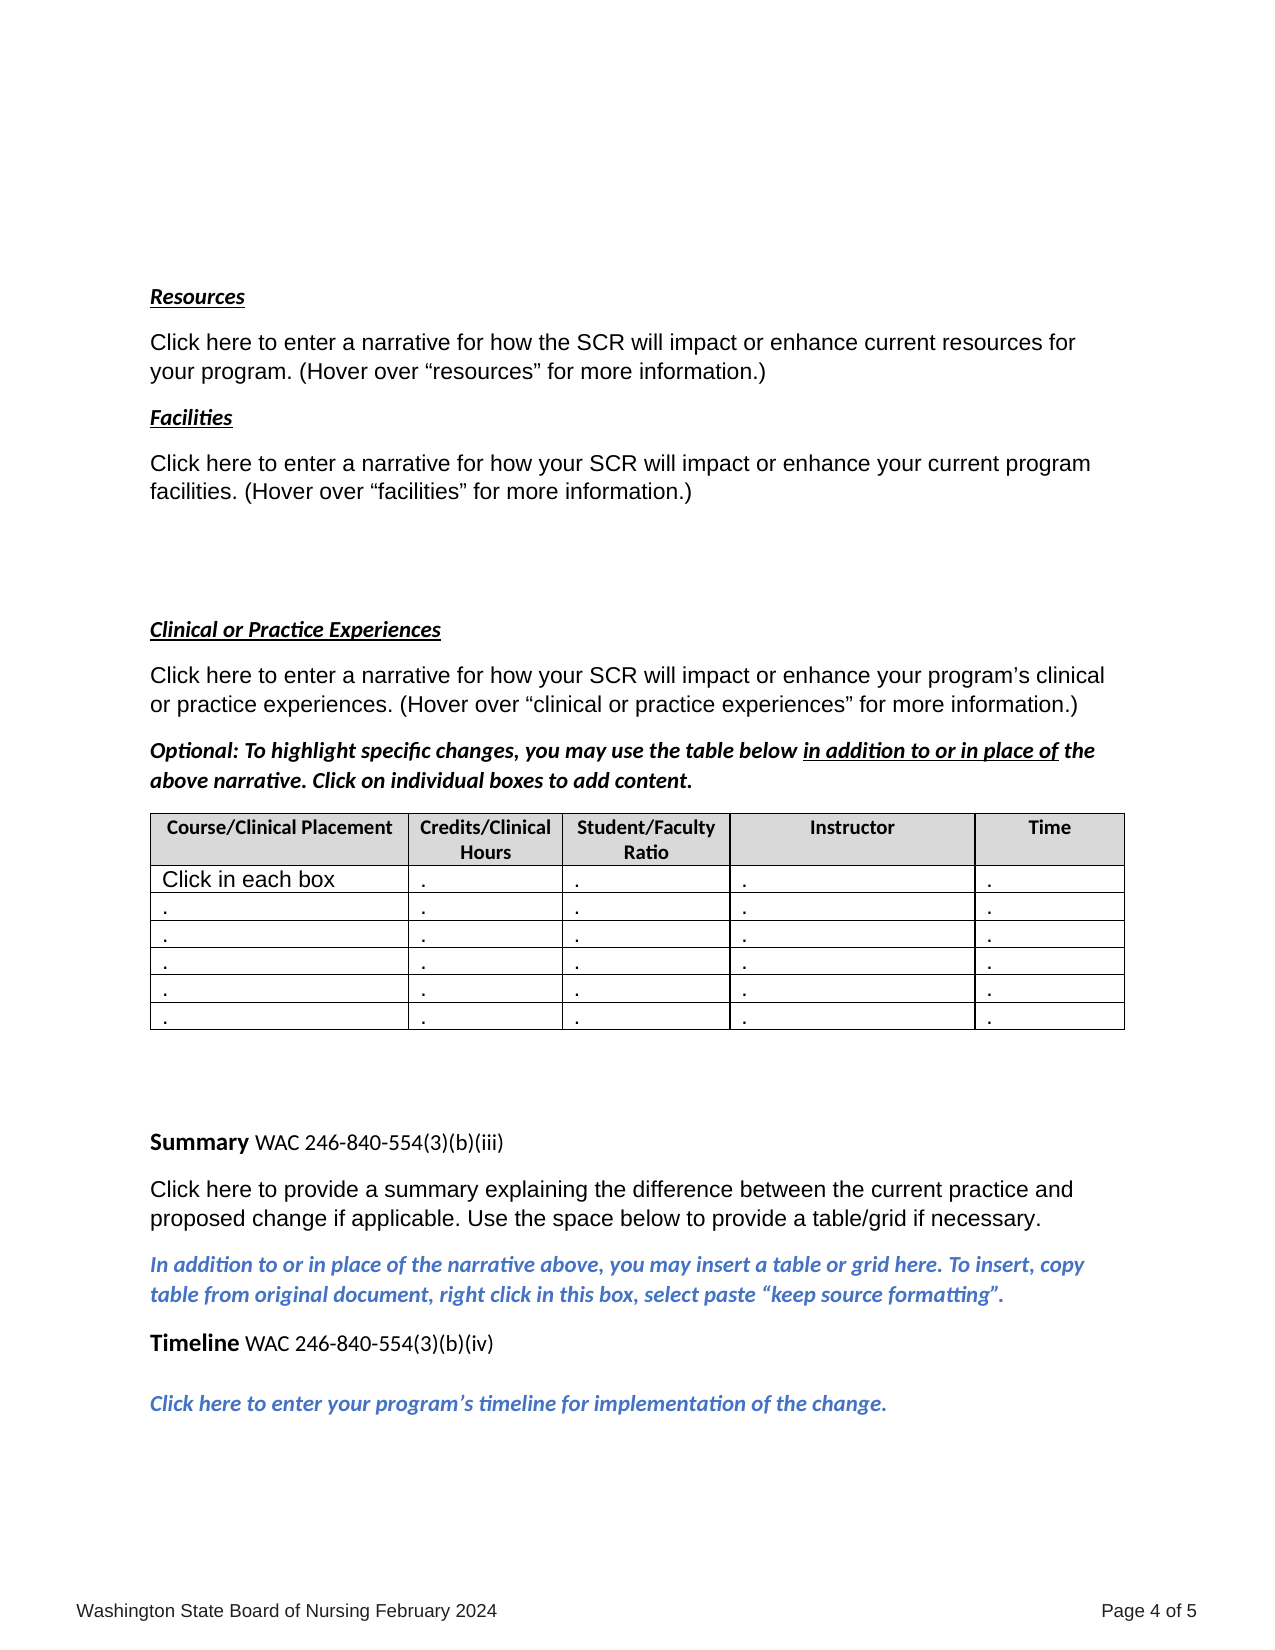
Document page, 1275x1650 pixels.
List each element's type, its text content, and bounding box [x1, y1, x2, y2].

table_header Student/Faculty Ratio [563, 814, 729, 865]
table_header Time [976, 814, 1124, 865]
text Resources [150, 282, 1125, 311]
text Optional: To highlight specific changes, you may use the table below in addition to or in place of the above narrative. Click on individual boxes to add content. [150, 736, 1125, 794]
text Summary WAC 246-840-554(3)(b)(iii) [150, 1127, 1125, 1157]
table_header Course/Clinical Placement [151, 814, 408, 865]
table_header Instructor [731, 814, 974, 865]
text Clinical or Practice Experiences [150, 615, 1125, 643]
table_header Credits/Clinical Hours [409, 814, 562, 865]
text Timeline WAC 246-840-554(3)(b)(iv) [150, 1327, 1125, 1357]
text Facilities [150, 403, 1125, 431]
